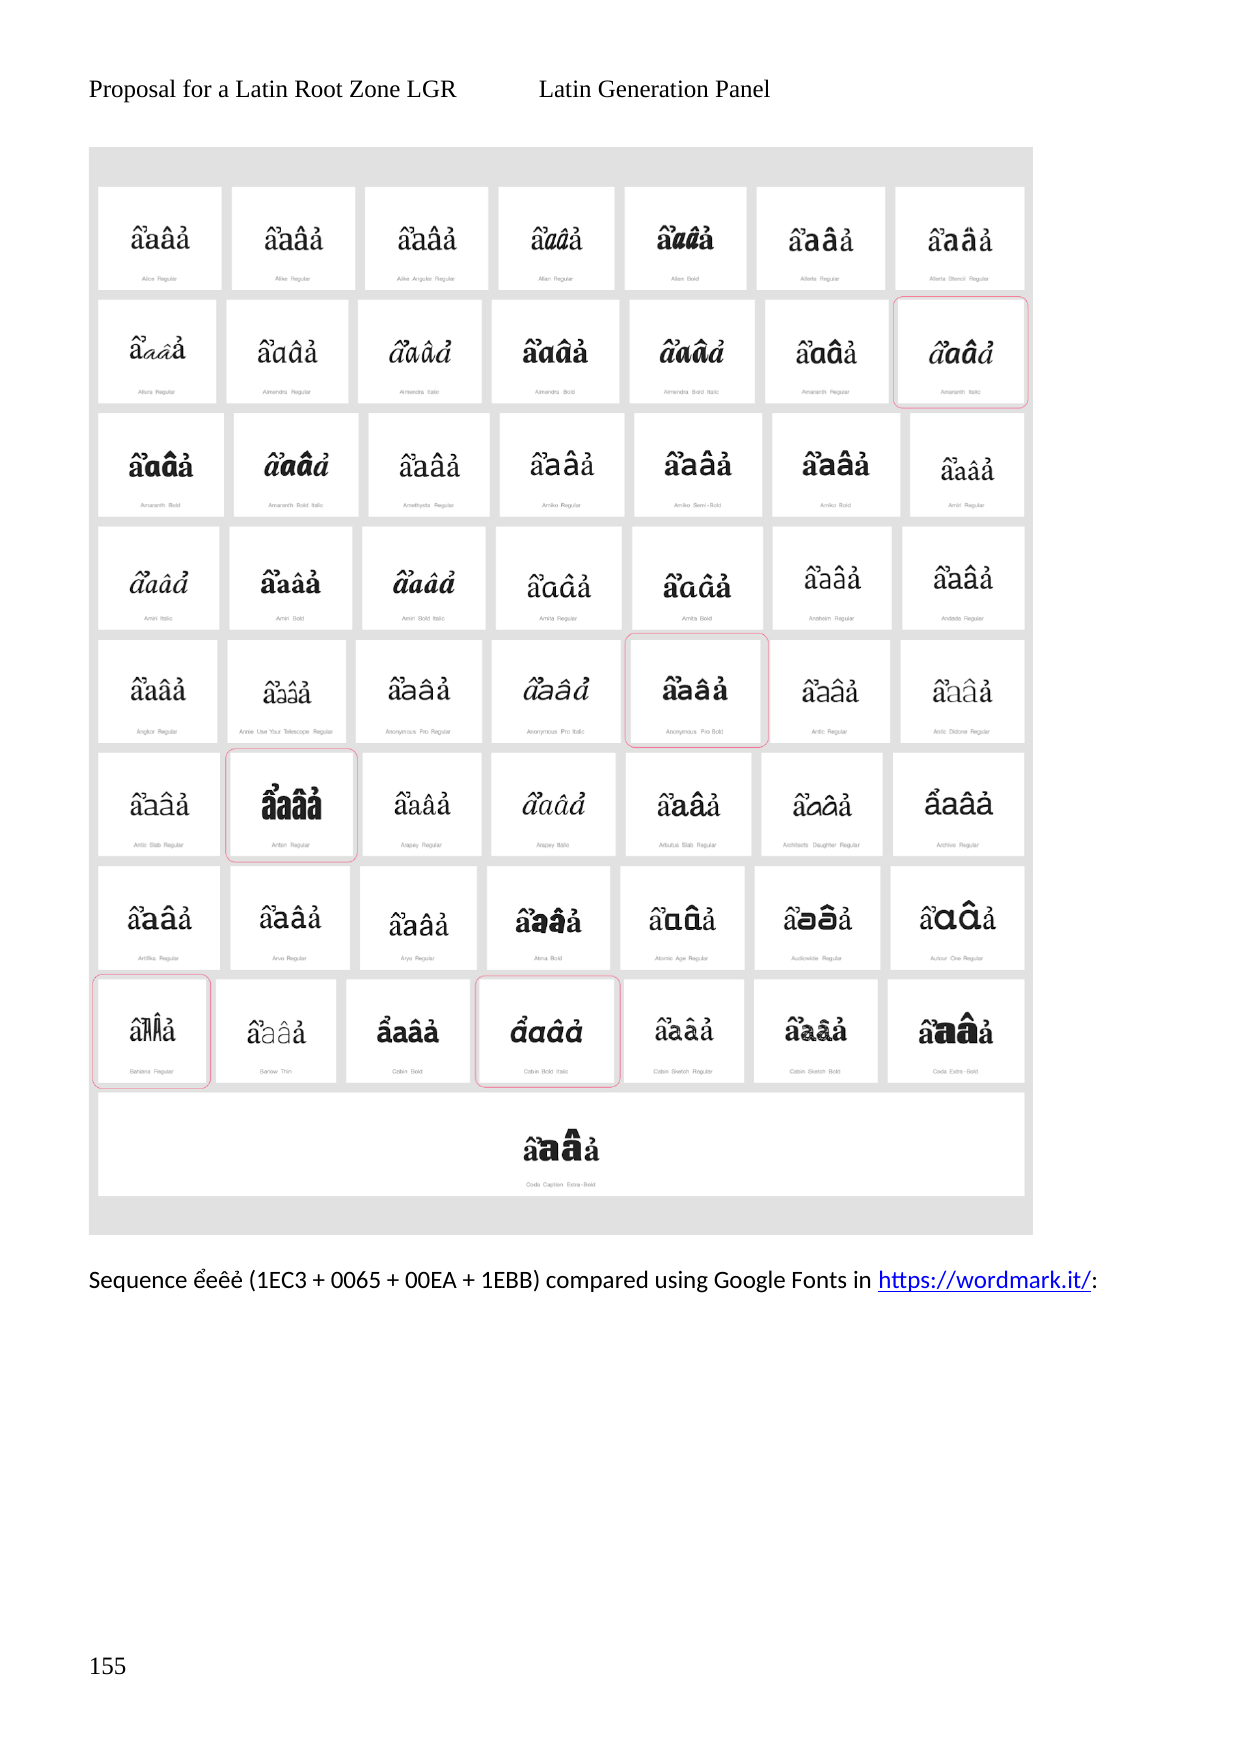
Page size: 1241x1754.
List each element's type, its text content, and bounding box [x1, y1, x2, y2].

picture [88, 147, 1033, 1235]
text Sequence ểeêẻ (1EC3 + 0065 + 00EA + 1EBB) compared using Google Fonts in https://wordmark.it/: [89, 1265, 1152, 1295]
